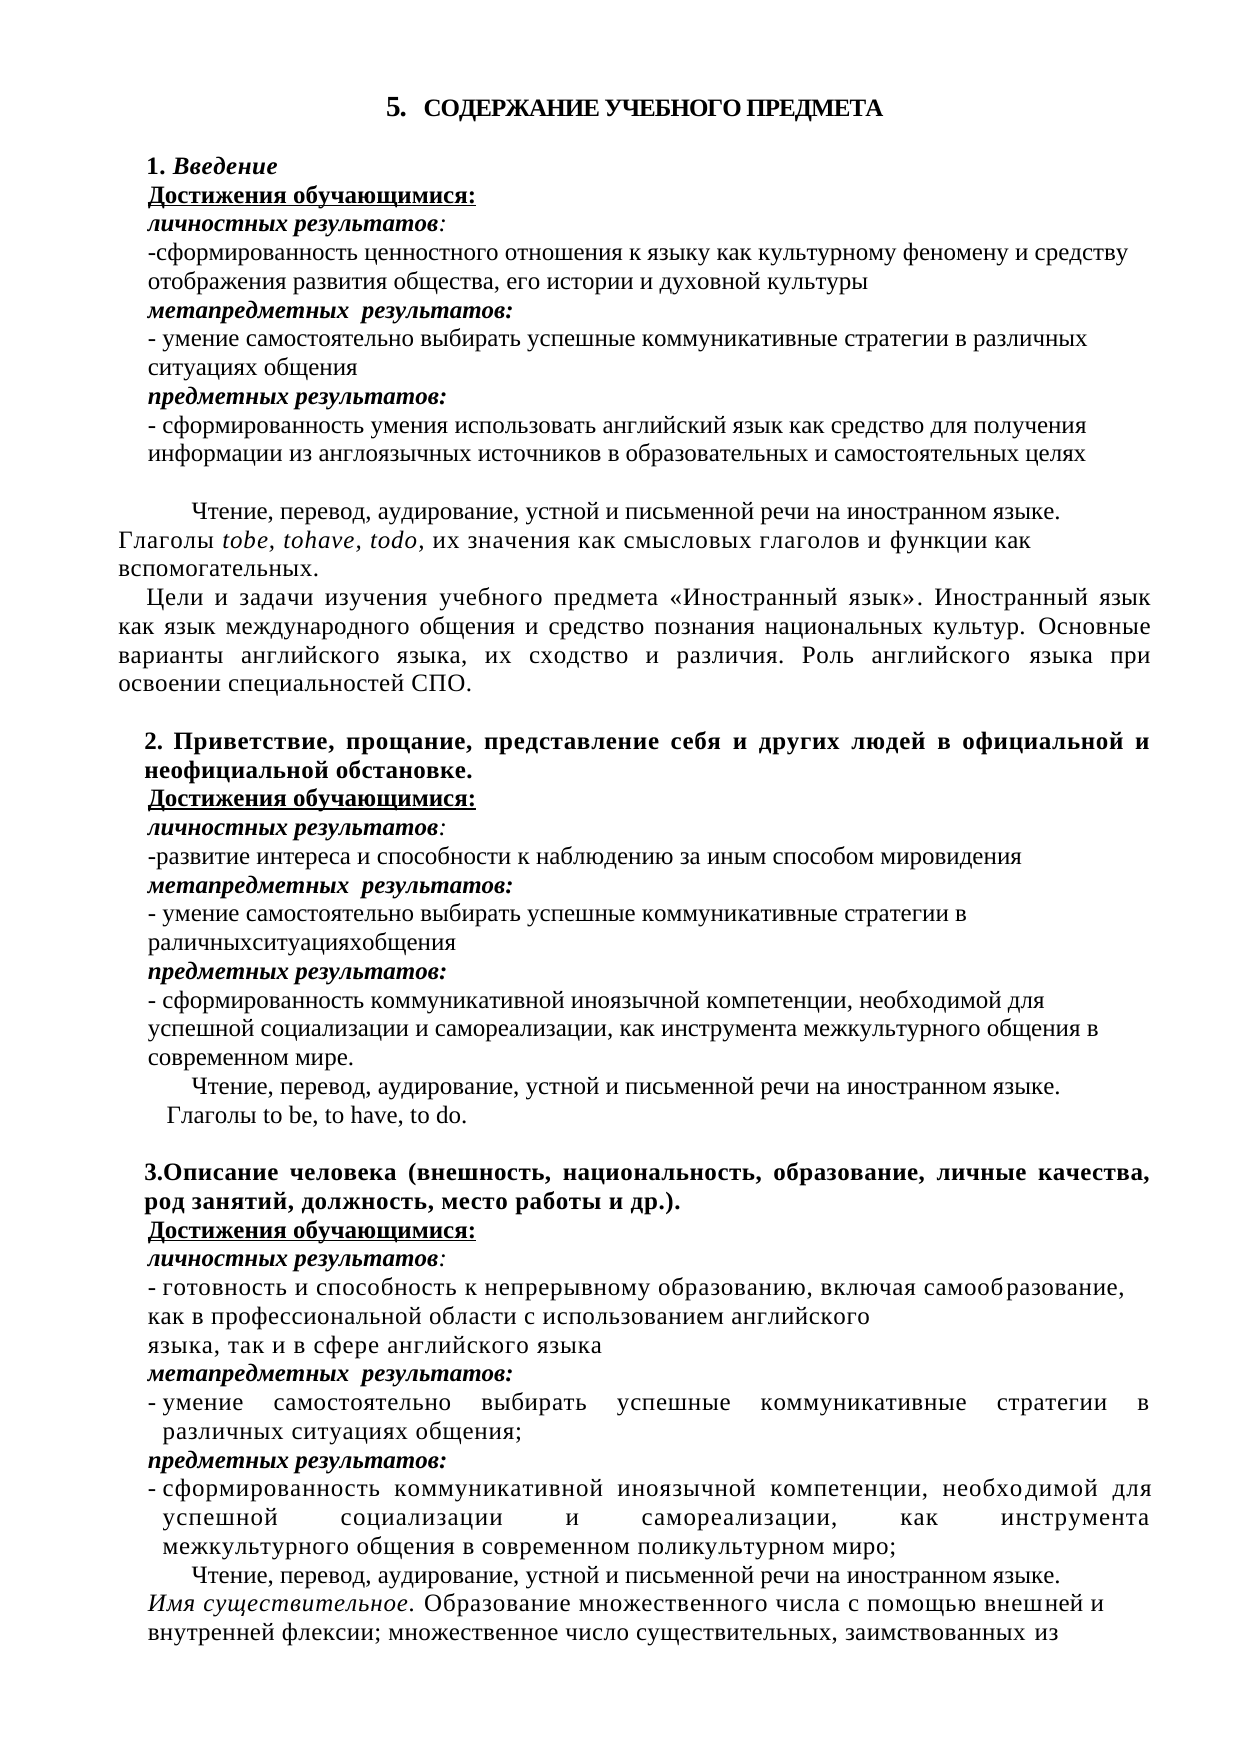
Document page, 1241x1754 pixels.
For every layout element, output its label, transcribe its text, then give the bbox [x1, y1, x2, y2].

text Чтение, перевод, аудирование, устной и письменной речи на иностранном языке. [148, 1071, 1152, 1100]
text Цели и задачи изучения учебного предмета «Иностранный язык». Иностранный язык как язык международного общения и средство познания национальных культур. Основные варианты английского языка, их сходство и различия. Роль английского языка при освоении специальностей СПО. [118, 582, 1151, 697]
text 3.Описание человека (внешность, национальность, образование, личные качества, род занятий, должность, место работы и др.). [144, 1157, 1152, 1215]
text Достижения обучающимися: [148, 1215, 1152, 1243]
text -развитие интереса и способности к наблюдению за иным способом мировидения [148, 841, 1152, 870]
text - сформированность коммуникативной иноязычной компетенции, необходимой для успешной социализации и самореализации, как инструмента межкультурного общения в современном мире. [148, 985, 1152, 1071]
list СОДЕРЖАНИЕ УЧЕБНОГО ПРЕДМЕТА [121, 89, 1148, 122]
text - умение самостоятельно выбирать успешные коммуникативные стратегии в различных ситуациях общения [148, 323, 1152, 381]
text Достижения обучающимися: [148, 783, 1152, 812]
text Глаголы tobe, tohave, todo, их значения как смысловых глаголов и функции как вспомогательных. [118, 525, 1152, 582]
list сформированность коммуникативной иноязычной компетенции, необходимой для успешной социализации и самореализации, как инструмента межкультурного общения в современном поликультурном миро; [148, 1473, 1152, 1560]
text личностных результатов: [148, 812, 1152, 841]
text - сформированность умения использовать английский язык как средство для получения информации из англоязычных источников в образовательных и самостоятельных целях [148, 410, 1152, 467]
text метапредметных результатов: [148, 1358, 1152, 1387]
text 2. Приветствие, прощание, представление себя и других людей в официальной и неофициальной обстановке. [144, 726, 1152, 783]
text Чтение, перевод, аудирование, устной и письменной речи на иностранном языке. [148, 496, 1152, 525]
text предметных результатов: [148, 1445, 1152, 1473]
text метапредметных результатов: [148, 295, 1152, 323]
list умение самостоятельно выбирать успешные коммуникативные стратегии в различных ситуациях общения; [148, 1387, 1152, 1445]
text предметных результатов: [148, 956, 1152, 985]
text предметных результатов: [148, 381, 1152, 410]
text Достижения обучающимися: [148, 180, 1152, 208]
text личностных результатов: [148, 1243, 1152, 1272]
text метапредметных результатов: [148, 870, 1152, 898]
text личностных результатов: [148, 208, 1152, 237]
text -сформированность ценностного отношения к языку как культурному феномену и средству отображения развития общества, его истории и духовной культуры [148, 237, 1152, 295]
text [148, 1588, 1152, 1646]
text Чтение, перевод, аудирование, устной и письменной речи на иностранном языке. [148, 1560, 1152, 1588]
text 1. Введение [146, 151, 1152, 180]
text - готовность и способность к непрерывному образованию, включая самообразование, как в профессиональной области с использованием английского языка, так и в сфере английского языка [148, 1272, 1152, 1358]
text - умение самостоятельно выбирать успешные коммуникативные стратегии в раличныхситуацияхобщения [148, 898, 1152, 956]
text Глаголы to be, to have, to do. [148, 1100, 1152, 1128]
